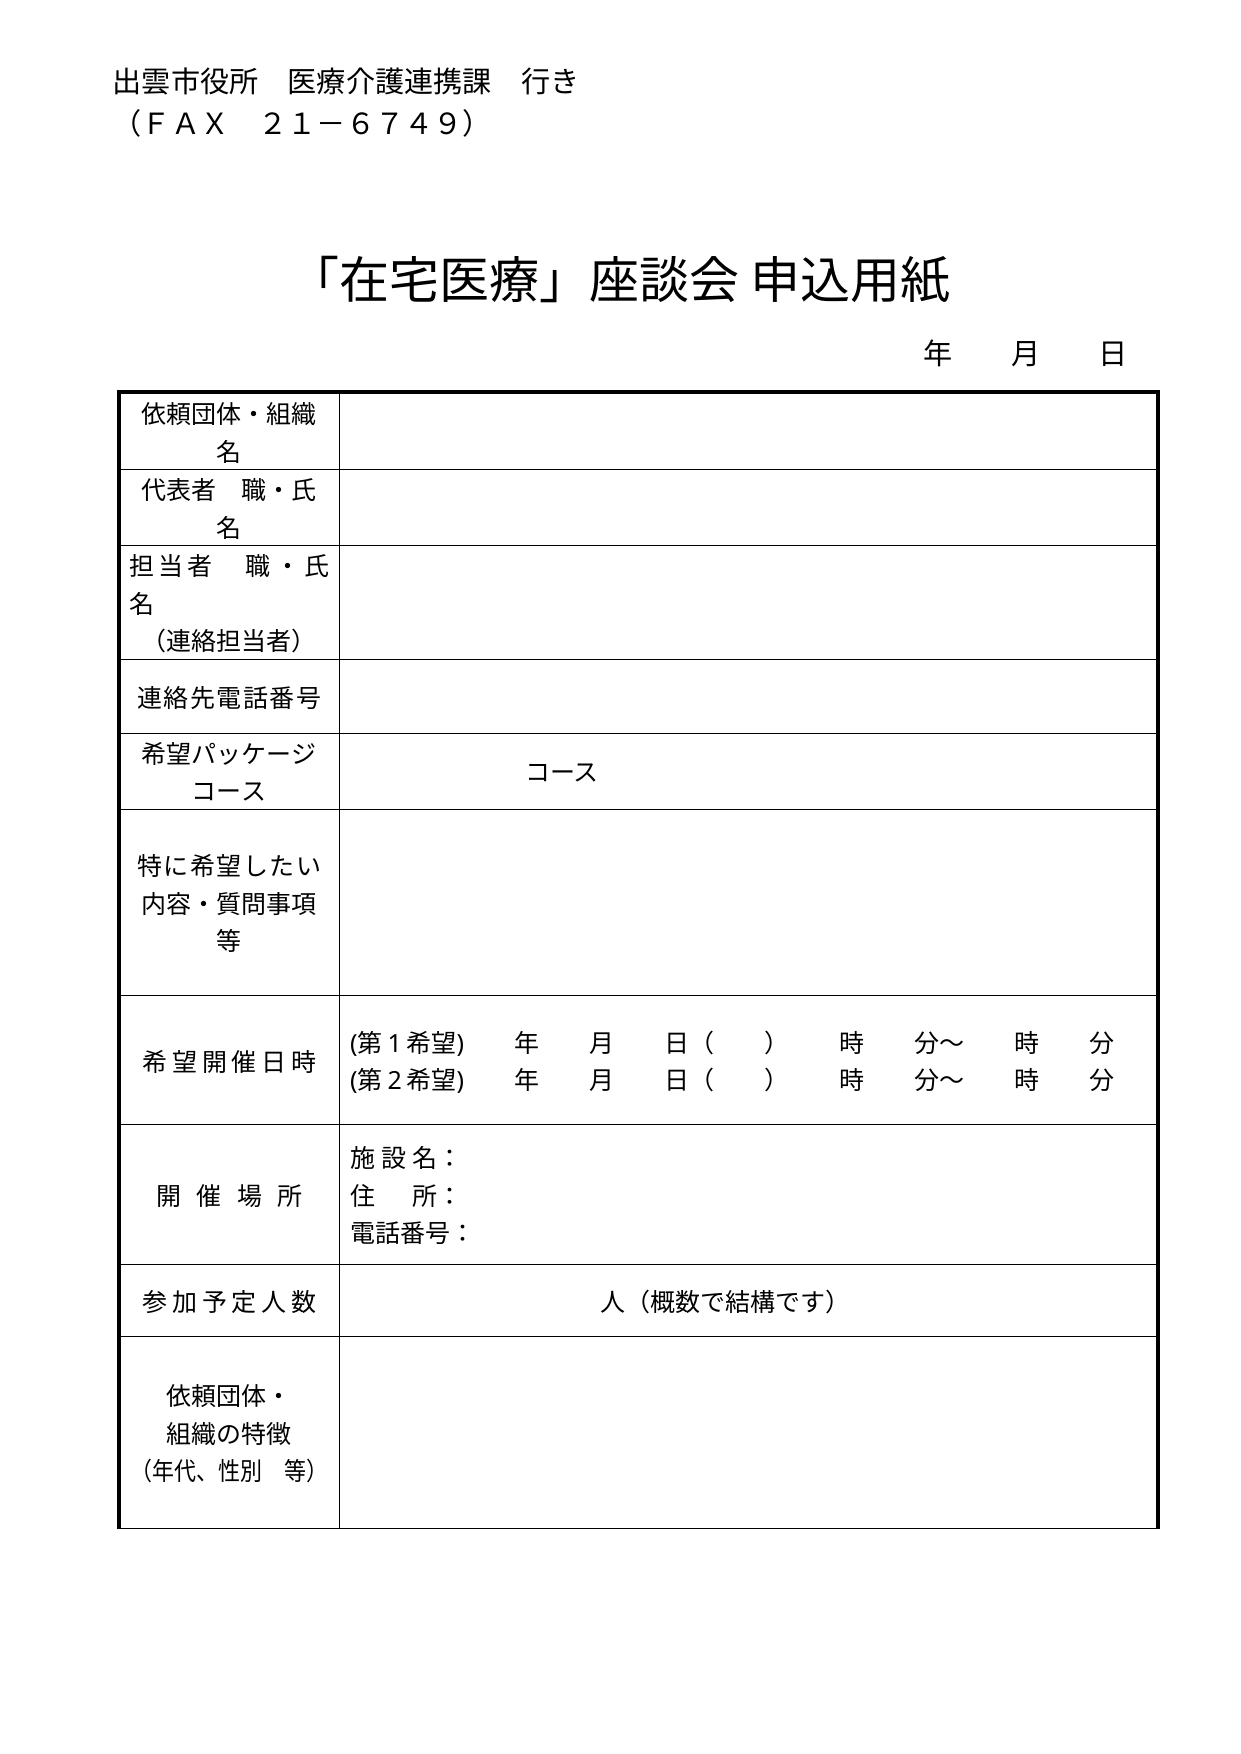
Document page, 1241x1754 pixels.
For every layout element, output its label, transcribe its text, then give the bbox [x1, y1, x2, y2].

table_cell 代表者 職・氏名 [121, 470, 339, 545]
table_cell [340, 546, 1156, 659]
table_cell [340, 1337, 1156, 1528]
table_cell 特に希望したい 内容・質問事項等 [121, 810, 339, 995]
table_cell [340, 470, 1156, 545]
table_cell (第1希望) 年 月 日（ ） 時 分～ 時 分 (第2希望) 年 月 日（ ） 時 分～ 時 分 [340, 996, 1156, 1124]
table_cell 参加予定人数 [121, 1265, 339, 1336]
table_cell 希望開催日時 [121, 996, 339, 1124]
table_cell 連絡先電話番号 [121, 660, 339, 732]
table_cell 人（概数で結構です） [340, 1265, 1156, 1336]
table_header [340, 394, 1156, 469]
table_cell 施設名： 住 所： 電話番号： [340, 1125, 1156, 1264]
table_cell [340, 660, 1156, 732]
table_cell コース [340, 734, 1156, 808]
table_cell [340, 810, 1156, 995]
table_cell 担当者 職・氏名 （連絡担当者） [121, 546, 339, 659]
text 年 月 日 [112, 314, 1128, 389]
table_cell 依頼団体・ 組織の特徴 （年代、性別 等） [121, 1337, 339, 1528]
table_cell 希望パッケージ コース [121, 734, 339, 808]
table_cell 開催場所 [121, 1125, 339, 1264]
table_header 依頼団体・組織名 [121, 394, 339, 469]
text 「在宅医療」座談会 申込用紙 [112, 239, 1128, 314]
